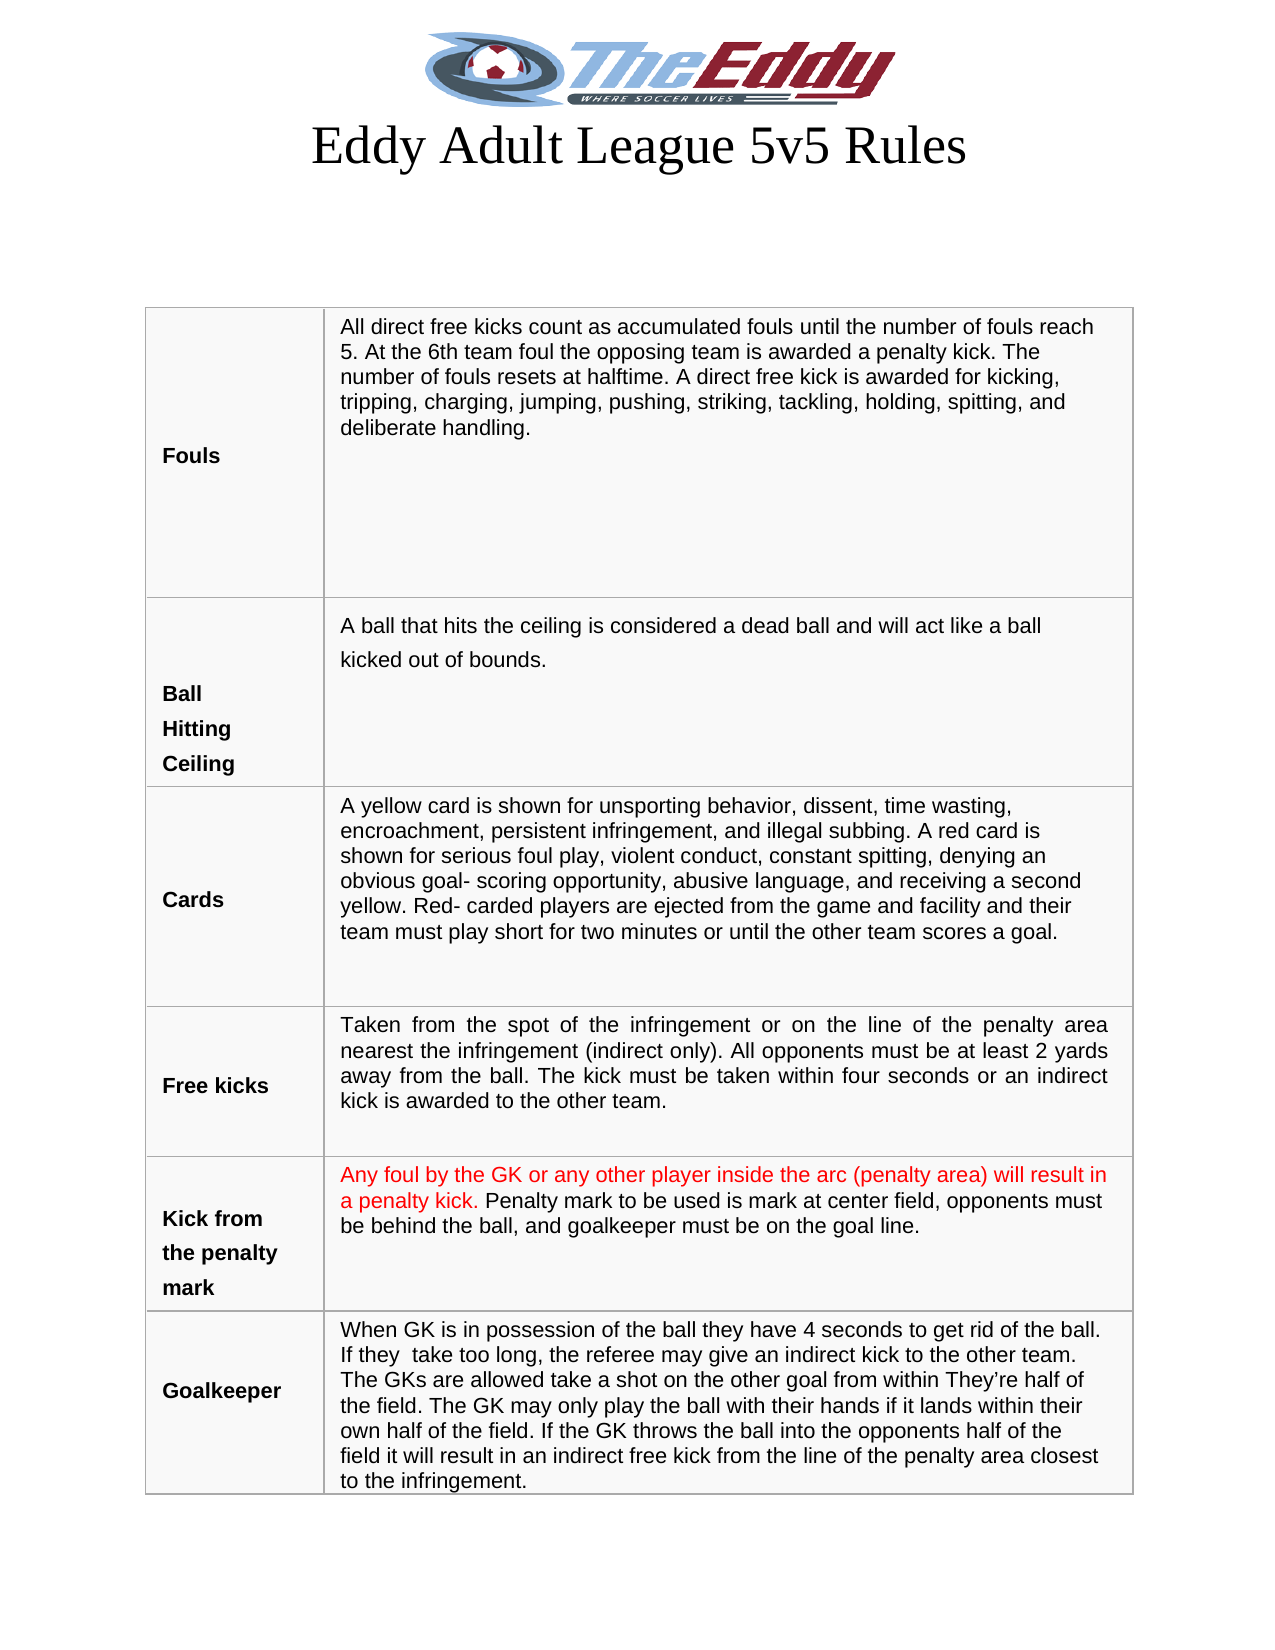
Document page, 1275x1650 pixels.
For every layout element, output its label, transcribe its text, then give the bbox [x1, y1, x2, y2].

table_cell Kick from the penalty mark [146, 1157, 323, 1310]
table_cell Ball Hitting Ceiling [146, 598, 323, 786]
table_cell Cards [146, 787, 323, 1006]
table_cell When GK is in possession of the ball they have 4 seconds to get rid of the ball. If they take too long, the referee may give an indirect kick to the other team. The GKs are allowed take a shot on the other goal from within They’re half of the field. The GK may only play the ball with their hands if it lands within their own half of the field. If the GK throws the ball into the opponents half of the field it will result in an indirect free kick from the line of the penalty area closest to the infringement. [325, 1312, 1132, 1493]
table_cell A ball that hits the ceiling is considered a dead ball and will act like a ball kicked out of bounds. [325, 598, 1132, 786]
table_cell Any foul by the GK or any other player inside the arc (penalty area) will result in a penalty kick. Penalty mark to be used is mark at center field, opponents must be behind the ball, and goalkeeper must be on the goal line. [325, 1157, 1132, 1310]
table_cell A yellow card is shown for unsporting behavior, dissent, time wasting, encroachment, persistent infringement, and illegal subbing. A red card is shown for serious foul play, violent conduct, constant spitting, denying an obvious goal- scoring opportunity, abusive language, and receiving a second yellow. Red- carded players are ejected from the game and facility and their team must play short for two minutes or until the other team scores a goal. [325, 787, 1132, 1006]
picture [425, 32, 896, 107]
table_cell Taken from the spot of the infringement or on the line of the penalty area nearest the infringement (indirect only). All opponents must be at least 2 yards away from the ball. The kick must be taken within four seconds or an indirect kick is awarded to the other team. [325, 1007, 1132, 1156]
table_header Fouls [146, 308, 324, 597]
table_header All direct free kicks count as accumulated fouls until the number of fouls reach 5. At the 6th team foul the opposing team is awarded a penalty kick. The number of fouls resets at halftime. A direct free kick is awarded for kicking, tripping, charging, jumping, pushing, striking, tackling, holding, spitting, and deliberate handling. [325, 308, 1132, 597]
table_cell Goalkeeper [146, 1311, 323, 1493]
table_cell Free kicks [146, 1007, 323, 1156]
